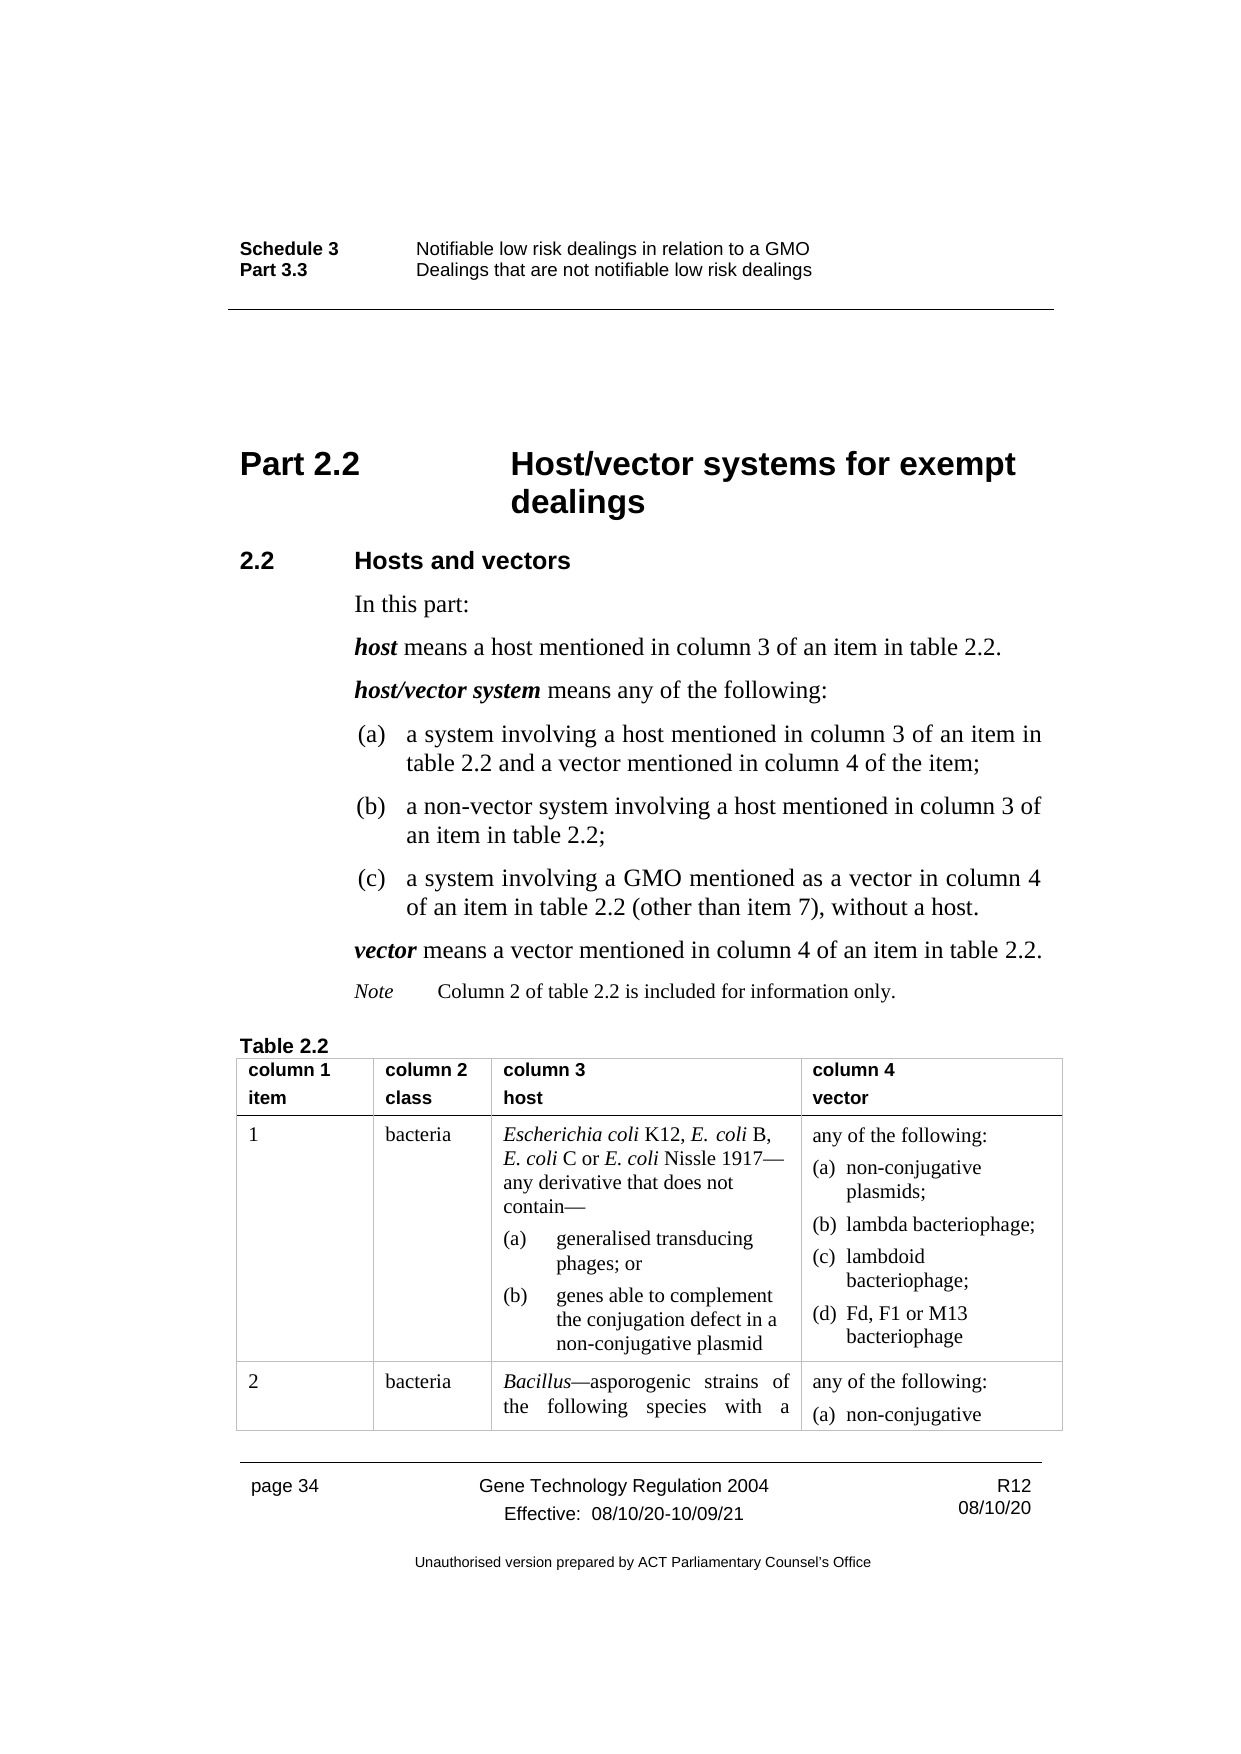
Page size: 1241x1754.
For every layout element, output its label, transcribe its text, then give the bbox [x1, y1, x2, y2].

text host means a host mentioned in column 3 of an item in table 2.2. [354, 632, 1042, 661]
table_header column 2 class [374, 1059, 491, 1114]
table_cell bacteria [374, 1116, 491, 1361]
text Note Column 2 of table 2.2 is included for information only. [354, 978, 1042, 1003]
table_cell 2 [237, 1362, 373, 1430]
table_header column 1 item [237, 1059, 373, 1114]
text (a) a system involving a host mentioned in column 3 of an item in table 2.2 and a vector mentioned in column 4 of the item; [239, 719, 1042, 776]
text (c) a system involving a GMO mentioned as a vector in column 4 of an item in table 2.2 (other than item 7), without a host. [239, 863, 1042, 921]
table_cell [492, 1362, 801, 1430]
text In this part: [354, 589, 1042, 618]
text Table 2.2 [239, 1034, 1042, 1058]
table_cell 1 [237, 1116, 373, 1361]
text Part 2.2 Host/vector systems for exempt dealings [239, 444, 1042, 521]
text (b) a non-vector system involving a host mentioned in column 3 of an item in table 2.2; [239, 791, 1042, 848]
table_cell Escherichia coli K12, E. coli B, E. coli C or E. coli Nissle 1917—any derivative that does not contain— (a) generalised transducing phages; or (b) genes able to complement the conjugation defect in a non-conjugative plasmid [492, 1116, 801, 1361]
table_header column 4 vector [802, 1059, 1062, 1114]
table_header column 3 host [492, 1059, 801, 1114]
table_cell bacteria [374, 1362, 491, 1430]
subtitle 2.2 Hosts and vectors [239, 546, 1042, 574]
text vector means a vector mentioned in column 4 of an item in table 2.2. [354, 935, 1042, 964]
table_cell any of the following: (a) non-conjugative plasmids; (b) lambda bacteriophage; (c) lambdoid bacteriophage; (d) Fd, F1 or M13 bacteriophage [802, 1116, 1062, 1361]
text host/vector system means any of the following: [354, 676, 1042, 704]
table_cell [802, 1362, 1062, 1430]
